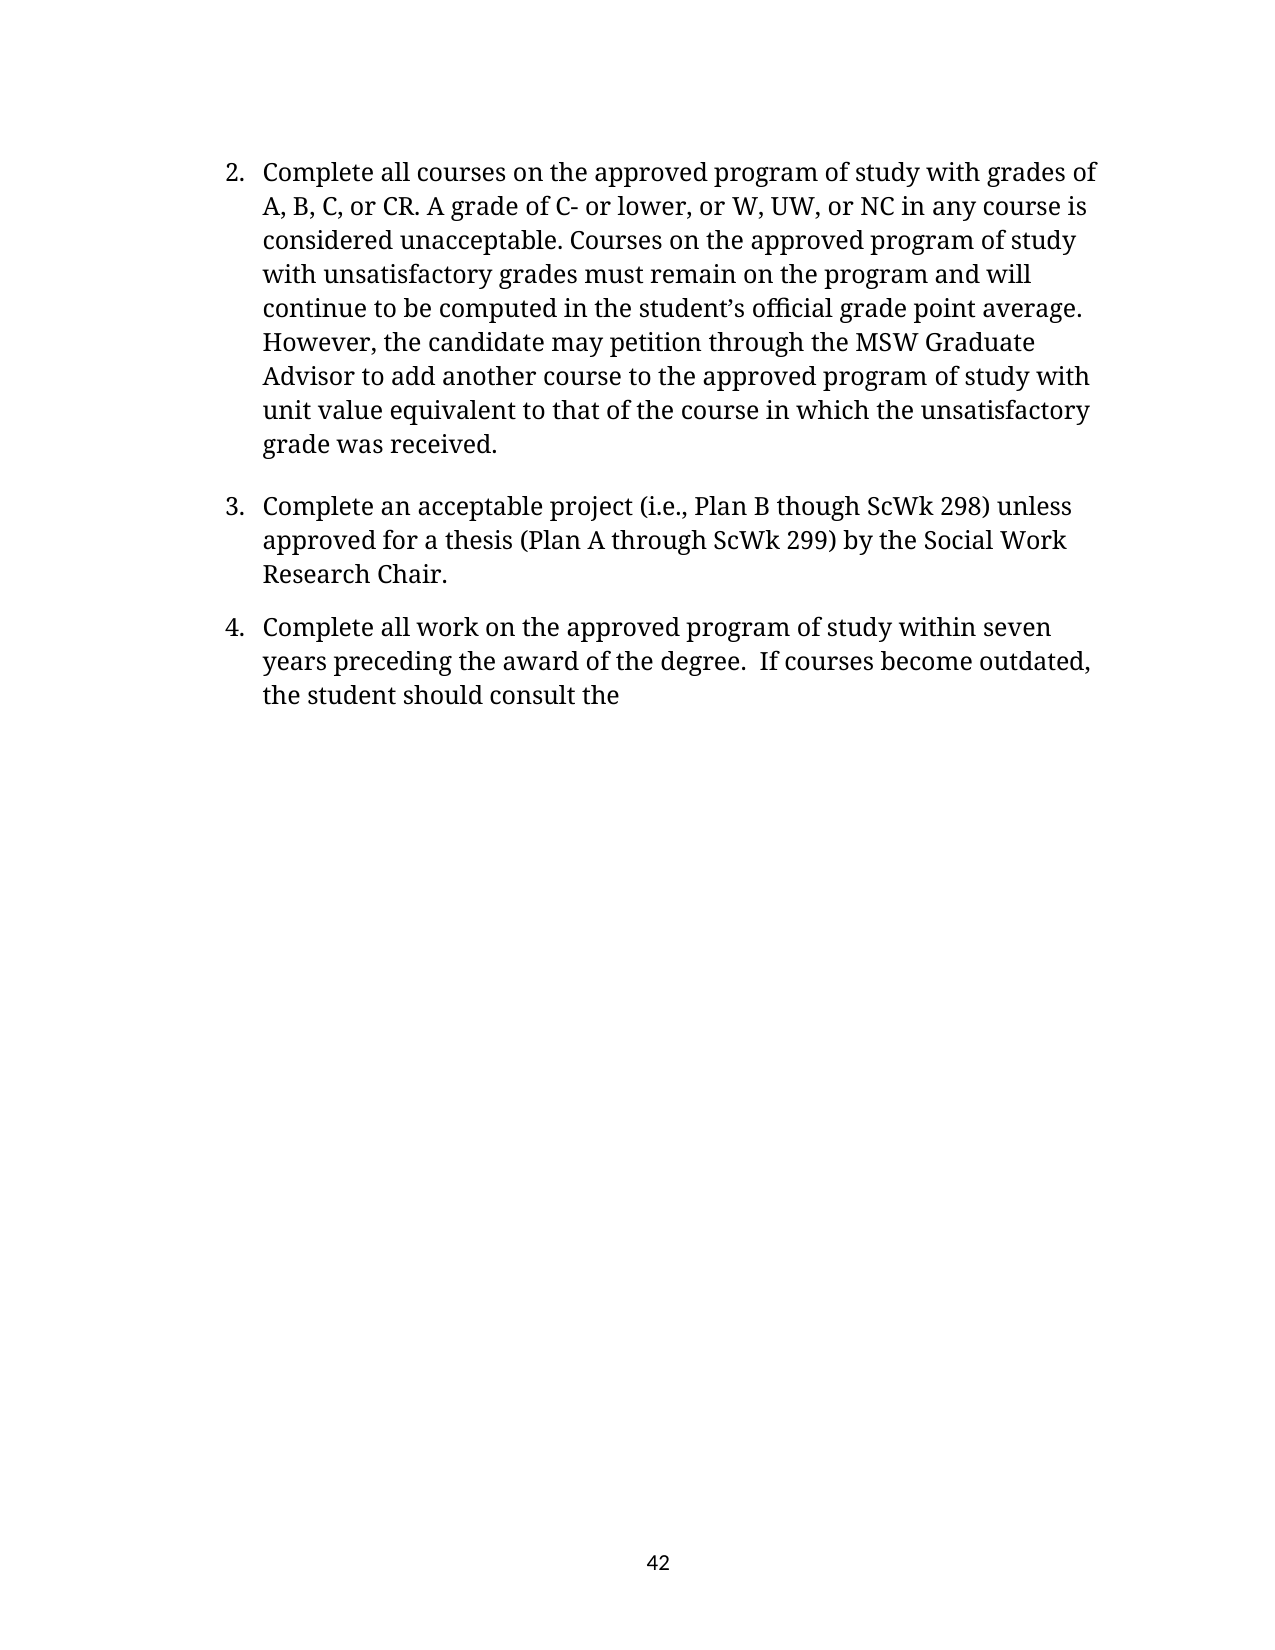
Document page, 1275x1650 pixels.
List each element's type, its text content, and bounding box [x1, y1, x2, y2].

list Complete an acceptable project (i.e., Plan B though ScWk 298) unless approved for a thesis (Plan A through ScWk 299) by the Social Work Research Chair. [225, 489, 1085, 591]
list Complete all courses on the approved program of study with grades of A, B, C, or CR. A grade of C- or lower, or W, UW, or NC in any course is considered unacceptable. Courses on the approved program of study with unsatisfactory grades must remain on the program and will continue to be computed in the student’s official grade point average. However, the candidate may petition through the MSW Graduate Advisor to add another course to the approved program of study with unit value equivalent to that of the course in which the unsatisfactory grade was received. [225, 154, 1107, 461]
list Complete all work on the approved program of study within seven years preceding the award of the degree. If courses become outdated, the student should consult the [225, 610, 1101, 712]
